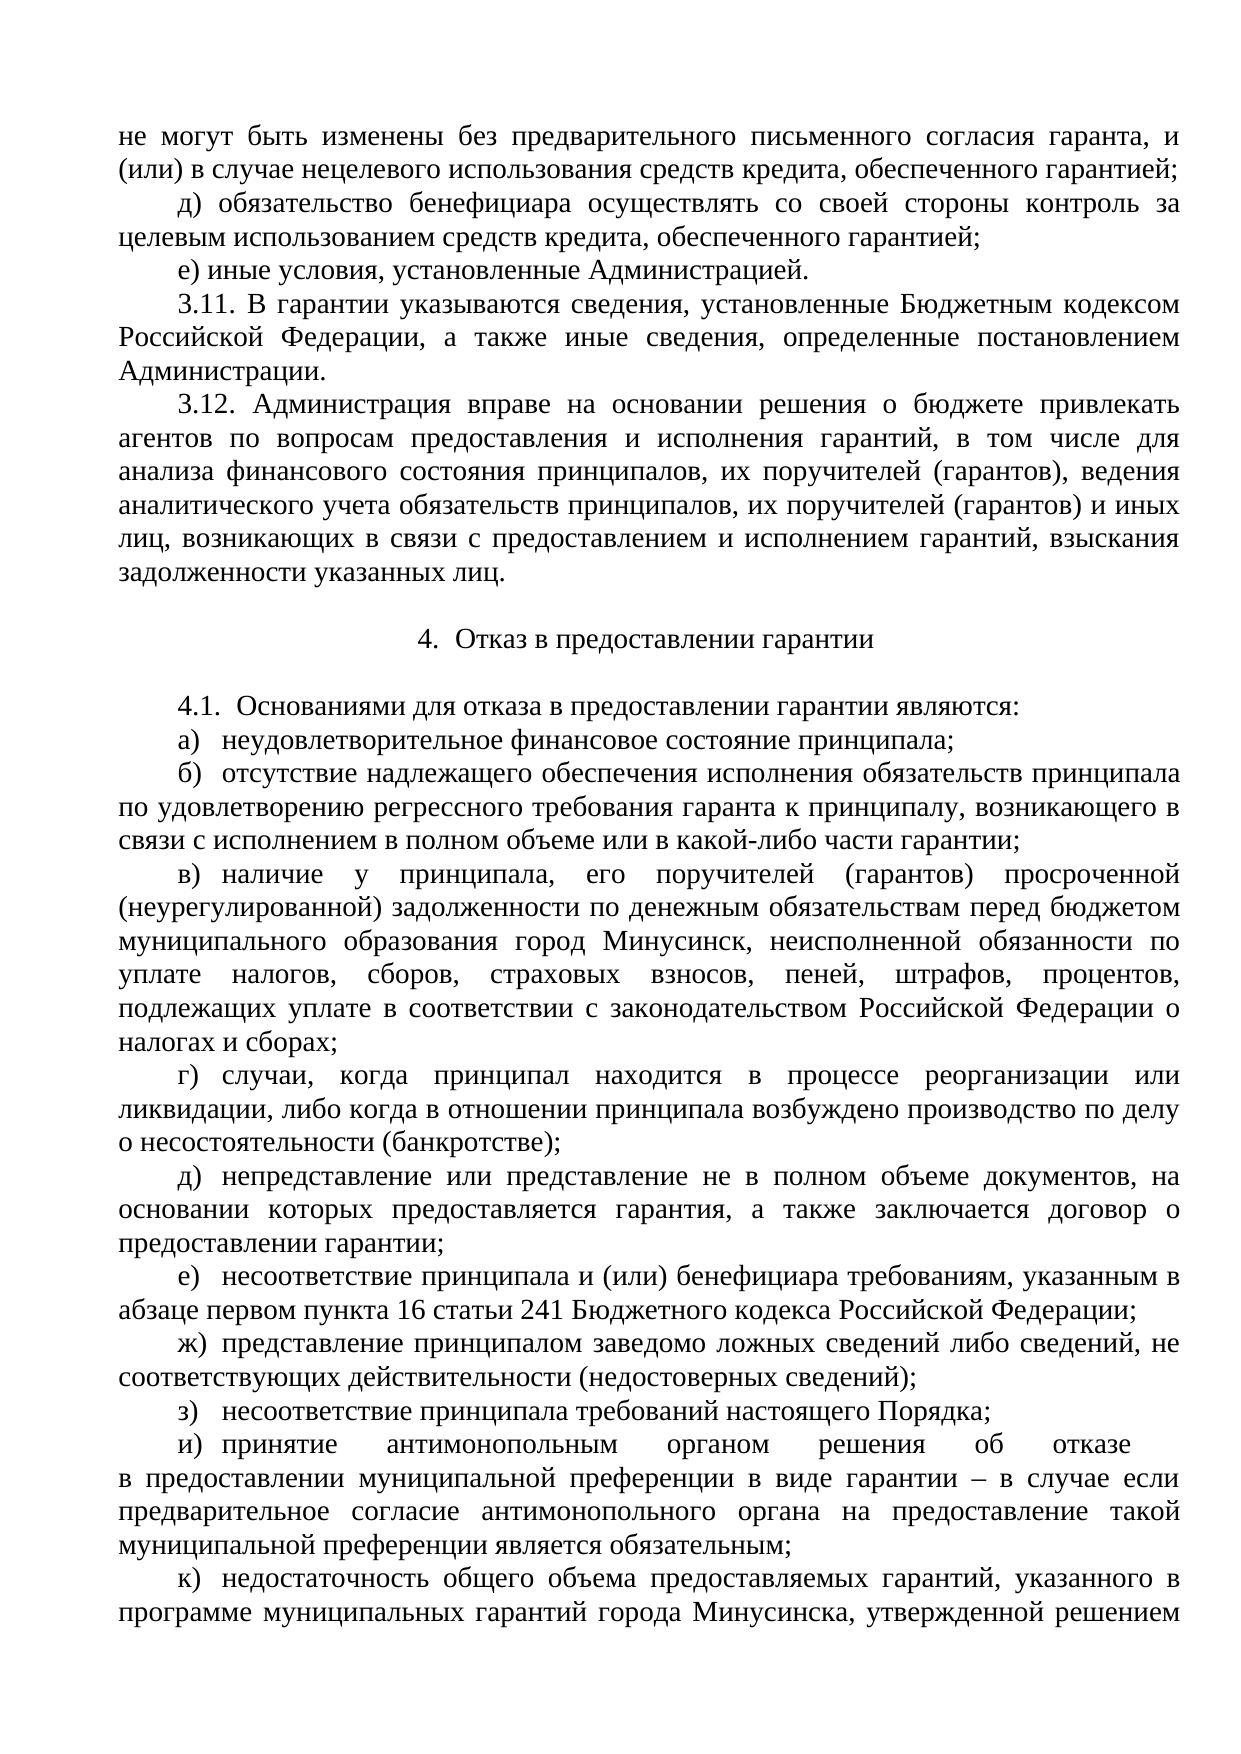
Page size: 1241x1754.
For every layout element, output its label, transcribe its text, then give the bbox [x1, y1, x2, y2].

list отсутствие надлежащего обеспечения исполнения обязательств принципала по удовлетворению регрессного требования гаранта к принципалу, возникающего в связи с исполнением в полном объеме или в какой-либо части гарантии; [118, 755, 1181, 856]
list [118, 1560, 1181, 1627]
list Администрация вправе на основании решения о бюджете привлекать агентов по вопросам предоставления и исполнения гарантий, в том числе для анализа финансового состояния принципалов, их поручителей (гарантов), ведения аналитического учета обязательств принципалов, их поручителей (гарантов) и иных лиц, возникающих в связи с предоставлением и исполнением гарантий, взыскания задолженности указанных лиц. [118, 386, 1181, 588]
text е) иные условия, установленные Администрацией. [118, 252, 1181, 286]
list В гарантии указываются сведения, установленные Бюджетным кодексом Российской Федерации, а также иные сведения, определенные постановлением Администрации. [118, 286, 1181, 386]
list Отказ в предоставлении гарантии [110, 621, 1181, 655]
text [118, 118, 1181, 185]
list Основаниями для отказа в предоставлении гарантии являются: [118, 688, 1181, 722]
text д) обязательство бенефициара осуществлять со своей стороны контроль за целевым использованием средств кредита, обеспеченного гарантией; [118, 185, 1181, 252]
list непредставление или представление не в полном объеме документов, на основании которых предоставляется гарантия, а также заключается договор о предоставлении гарантии; [118, 1158, 1181, 1258]
list неудовлетворительное финансовое состояние принципала; [118, 722, 1181, 755]
list наличие у принципала, его поручителей (гарантов) просроченной (неурегулированной) задолженности по денежным обязательствам перед бюджетом муниципального образования город Минусинск, неисполненной обязанности по уплате налогов, сборов, страховых взносов, пеней, штрафов, процентов, подлежащих уплате в соответствии с законодательством Российской Федерации о налогах и сборах; [118, 856, 1181, 1057]
list принятие антимонопольным органом решения об отказе в предоставлении муниципальной преференции в виде гарантии – в случае если предварительное согласие антимонопольного органа на предоставление такой муниципальной преференции является обязательным; [118, 1426, 1181, 1560]
list несоответствие принципала требований настоящего Порядка; [118, 1393, 1181, 1426]
list несоответствие принципала и (или) бенефициара требованиям, указанным в абзаце первом пункта 16 статьи 241 Бюджетного кодекса Российской Федерации; [118, 1258, 1181, 1326]
list представление принципалом заведомо ложных сведений либо сведений, не соответствующих действительности (недостоверных сведений); [118, 1326, 1181, 1393]
list случаи, когда принципал находится в процессе реорганизации или ликвидации, либо когда в отношении принципала возбуждено производство по делу о несостоятельности (банкротстве); [118, 1057, 1181, 1158]
